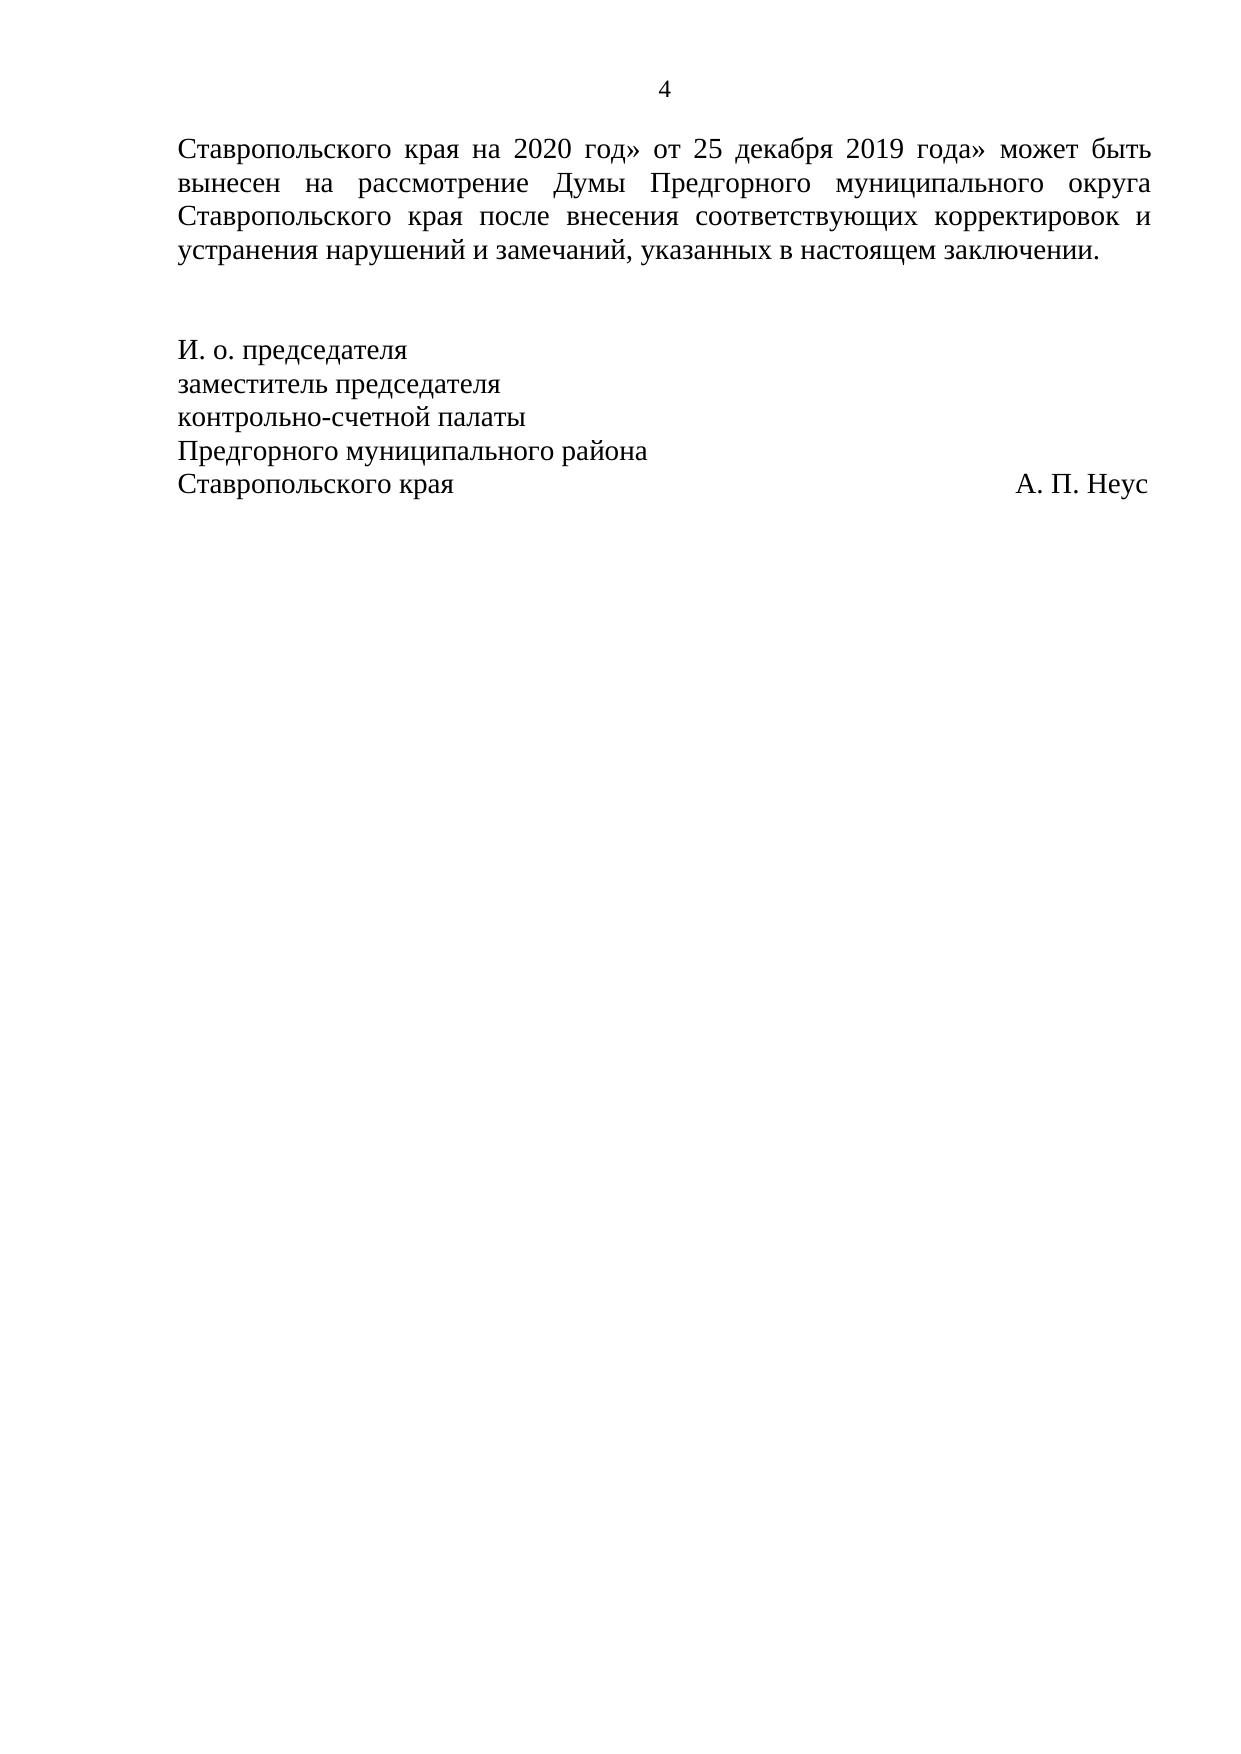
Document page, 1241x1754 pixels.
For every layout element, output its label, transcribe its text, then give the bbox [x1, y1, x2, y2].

text контрольно-счетной палаты [177, 399, 1152, 433]
text И. о. председателя [177, 332, 1152, 366]
text Ставропольского края А. П. Неус [177, 467, 1152, 500]
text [177, 131, 1152, 265]
text Предгорного муниципального района [177, 433, 1152, 467]
text заместитель председателя [177, 366, 1152, 399]
